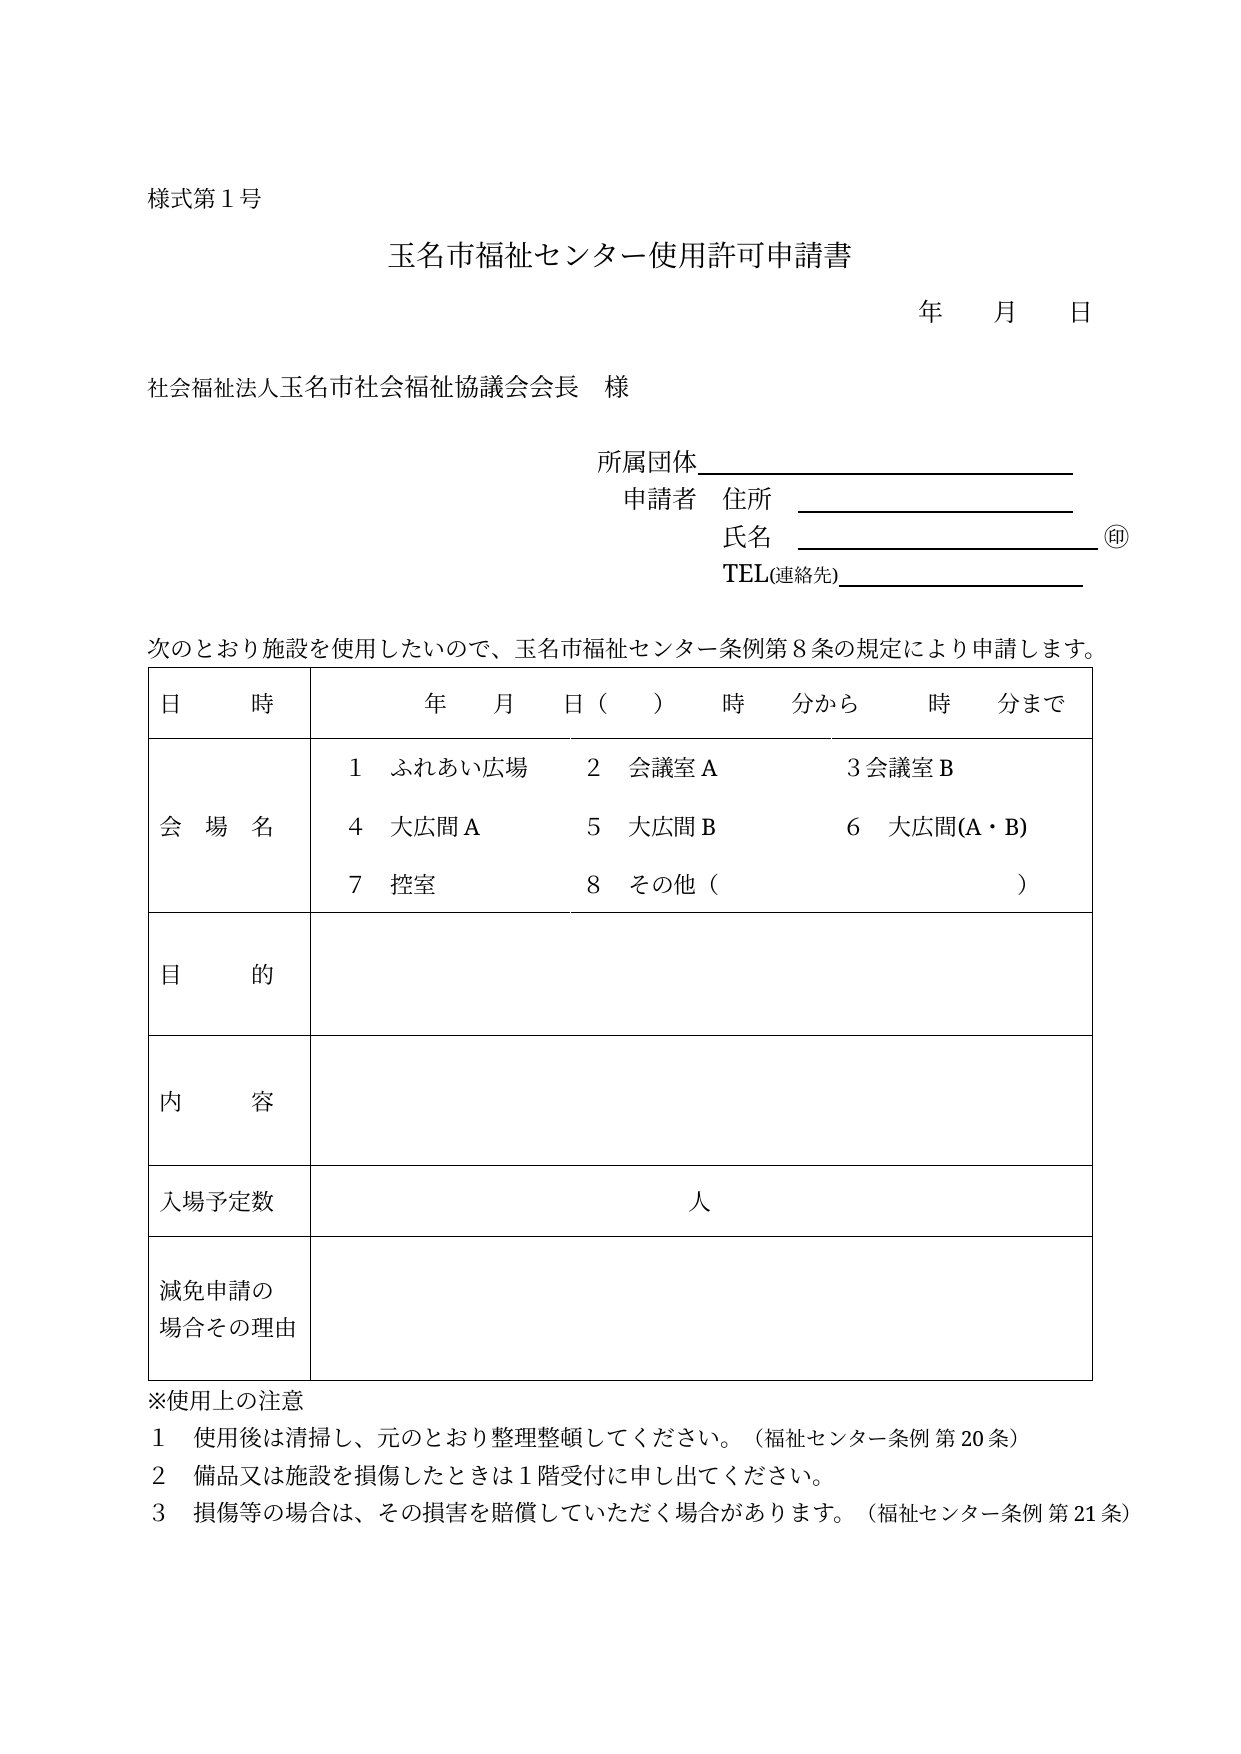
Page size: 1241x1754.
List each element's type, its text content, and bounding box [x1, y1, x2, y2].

text 所属団体 [148, 442, 1093, 479]
text 年 月 日 [148, 292, 1093, 329]
table_cell ８ その他（ ） [571, 854, 1092, 912]
table_cell [311, 1237, 1092, 1379]
table_cell 目 的 [149, 913, 310, 1035]
table_cell ６ 大広間(A・B) [832, 797, 1092, 854]
table_cell [311, 913, 1092, 1035]
table_cell [311, 1036, 1092, 1164]
table_cell ３会議室B [832, 739, 1092, 796]
table_cell 人 [311, 1166, 1092, 1236]
text ※使用上の注意 [148, 1381, 1137, 1418]
text １ 使用後は清掃し、元のとおり整理整頓してください。（福祉センター条例 第20条） [148, 1418, 1137, 1456]
text 社会福祉法人玉名市社会福祉協議会会長 様 [148, 367, 1093, 404]
table_cell 会 場 名 [149, 739, 310, 912]
table_cell １ ふれあい広場 [311, 739, 570, 796]
table_cell 内 容 [149, 1036, 310, 1164]
text ２ 備品又は施設を損傷したときは１階受付に申し出てください。 [148, 1456, 1137, 1493]
table_header 年 月 日（ ） 時 分から 時 分まで [311, 668, 1092, 737]
text 玉名市福祉センター使用許可申請書 [148, 217, 1093, 292]
table_cell ２ 会議室A [571, 739, 831, 796]
table_cell ７ 控室 [311, 855, 570, 912]
table_cell ４ 大広間A [311, 797, 570, 854]
text 氏名 ㊞ [148, 517, 1137, 554]
table_cell 入場予定数 [149, 1166, 310, 1236]
text 様式第１号 [148, 179, 1093, 217]
text ３ 損傷等の場合は、その損害を賠償していただく場合があります。（福祉センター条例 第21条） [148, 1493, 1181, 1531]
table_cell ５ 大広間B [571, 797, 831, 854]
text TEL(連絡先) [148, 554, 1137, 592]
table_cell 減免申請の 場合その理由 [149, 1237, 310, 1379]
table_header 日 時 [149, 668, 310, 737]
text 申請者 住所 [148, 479, 1093, 517]
text 次のとおり施設を使用したいので、玉名市福祉センター条例第８条の規定により申請します。 [148, 629, 1137, 667]
